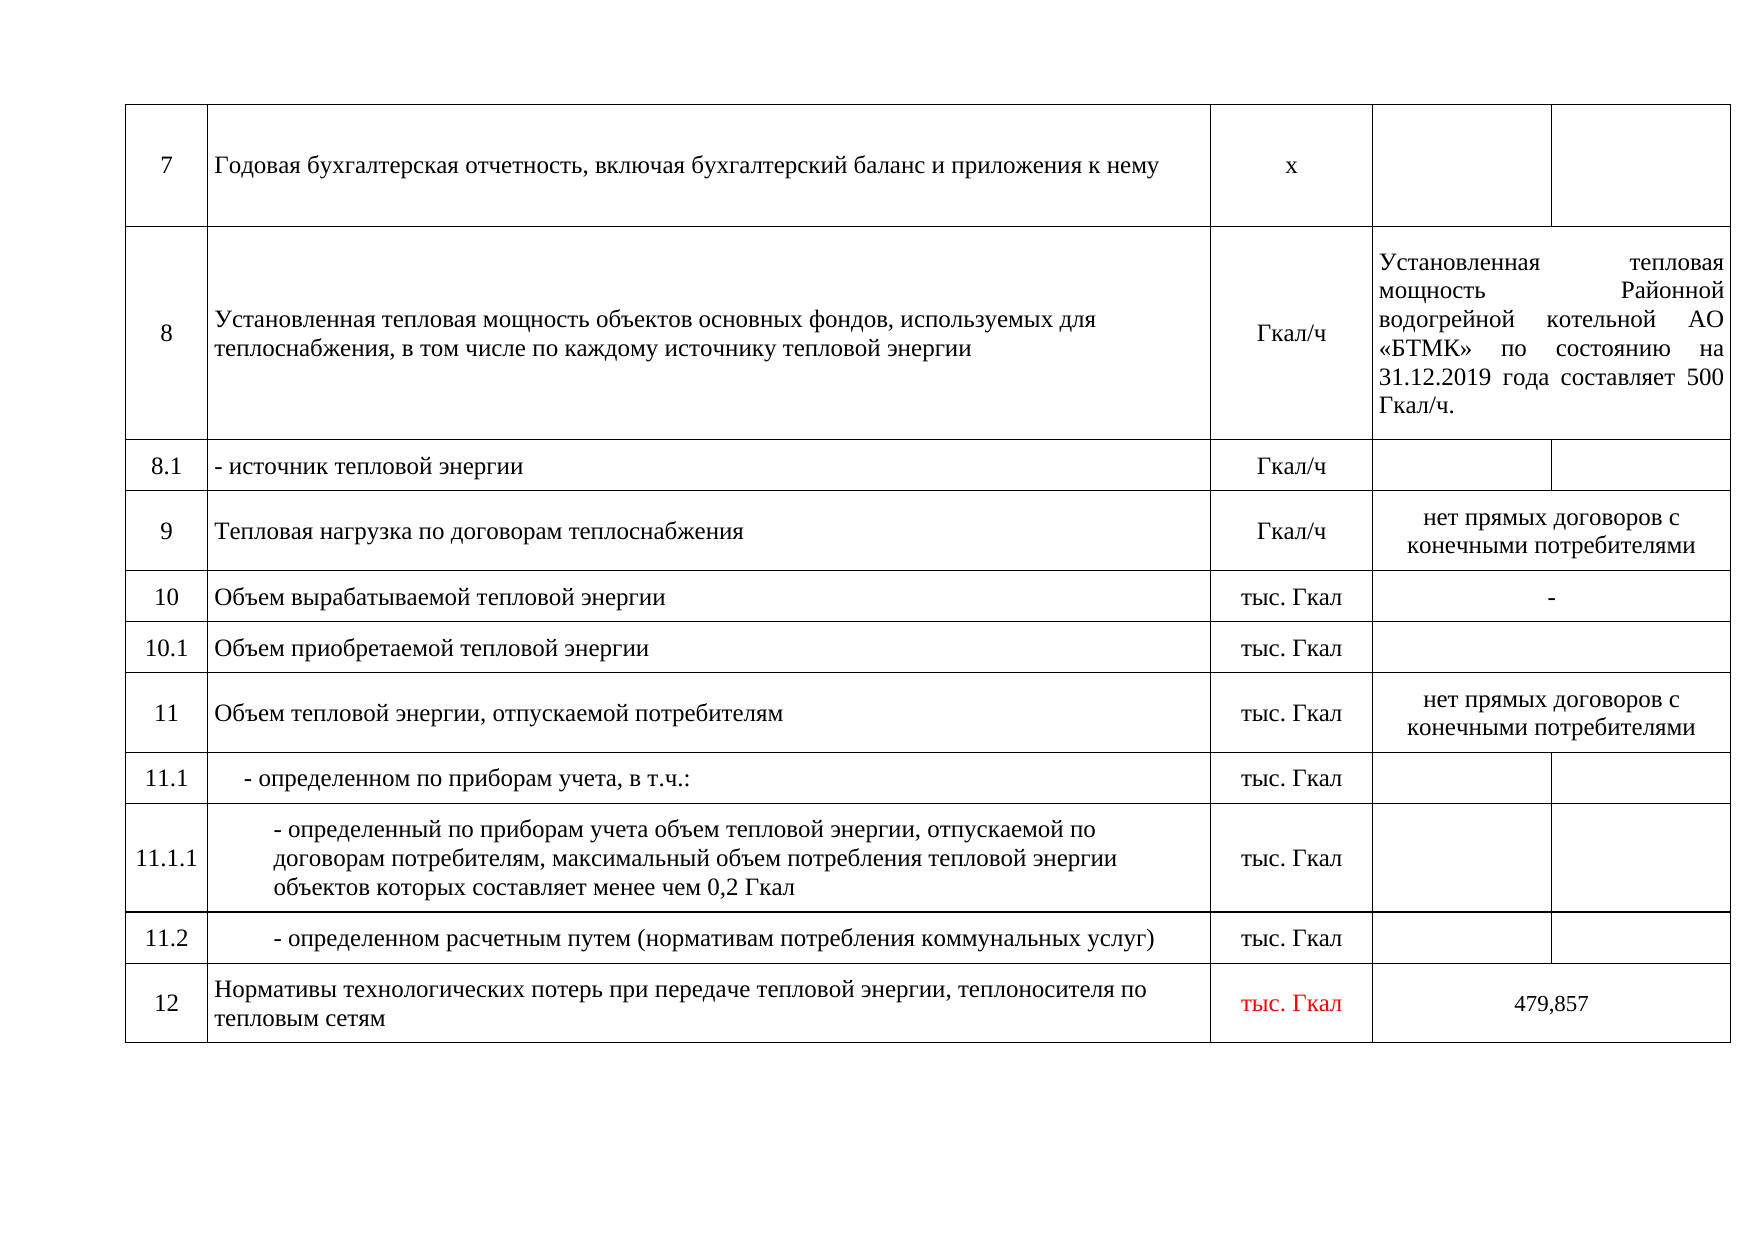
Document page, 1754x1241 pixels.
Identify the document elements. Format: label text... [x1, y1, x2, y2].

table_cell тыс. Гкал [1211, 673, 1372, 752]
table_cell 479,857 [1373, 964, 1730, 1042]
table_cell [1373, 440, 1551, 490]
table_cell Годовая бухгалтерская отчетность, включая бухгалтерский баланс и приложения к нему [208, 105, 1210, 226]
table_cell тыс. Гкал [1211, 571, 1372, 621]
table_cell 9 [126, 491, 207, 570]
table_cell [1373, 753, 1551, 803]
table_cell [1552, 913, 1730, 962]
table_cell Объем тепловой энергии, отпускаемой потребителям [208, 673, 1210, 752]
table_cell [1552, 804, 1730, 911]
table_cell нет прямых договоров с конечными потребителями [1373, 673, 1730, 752]
table_cell - источник тепловой энергии [208, 440, 1210, 490]
table_cell 10 [126, 571, 207, 621]
table_cell x [1211, 105, 1372, 226]
table_cell Гкал/ч [1211, 227, 1372, 439]
table_cell 11 [126, 673, 207, 752]
table_cell Гкал/ч [1211, 491, 1372, 570]
table_cell - определенном по приборам учета, в т.ч.: [208, 753, 1210, 803]
table_cell 7 [126, 105, 207, 226]
table_cell нет прямых договоров с конечными потребителями [1373, 491, 1730, 570]
table_cell - определенный по приборам учета объем тепловой энергии, отпускаемой по договорам потребителям, максимальный объем потребления тепловой энергии объектов которых составляет менее чем 0,2 Гкал [208, 804, 1210, 911]
table_cell - определенном расчетным путем (нормативам потребления коммунальных услуг) [208, 913, 1210, 962]
table_cell [1373, 622, 1730, 672]
table_cell Установленная тепловая мощность Районной водогрейной котельной АО «БТМК» по состоянию на 31.12.2019 года составляет 500 Гкал/ч. [1373, 227, 1730, 439]
table_cell [1373, 804, 1551, 911]
table_cell тыс. Гкал [1211, 913, 1372, 962]
table_cell [1552, 753, 1730, 803]
table_cell - [1373, 571, 1730, 621]
table_cell 8 [126, 227, 207, 439]
table_cell Объем вырабатываемой тепловой энергии [208, 571, 1210, 621]
table_cell Нормативы технологических потерь при передаче тепловой энергии, теплоносителя по тепловым сетям [208, 964, 1210, 1042]
table_cell 11.1.1 [126, 804, 207, 911]
table_cell Установленная тепловая мощность объектов основных фондов, используемых для теплоснабжения, в том числе по каждому источнику тепловой энергии [208, 227, 1210, 439]
table_cell Объем приобретаемой тепловой энергии [208, 622, 1210, 672]
table_cell Гкал/ч [1211, 440, 1372, 490]
table_cell [1373, 913, 1551, 962]
table_cell [1552, 105, 1730, 226]
table_cell 11.2 [126, 913, 207, 962]
table_cell 12 [126, 964, 207, 1042]
table_cell тыс. Гкал [1211, 753, 1372, 803]
table_cell [1552, 440, 1730, 490]
table_cell [1373, 105, 1551, 226]
table_cell 11.1 [126, 753, 207, 803]
table_cell тыс. Гкал [1211, 804, 1372, 911]
table_cell 8.1 [126, 440, 207, 490]
table_cell тыс. Гкал [1211, 622, 1372, 672]
table_cell Тепловая нагрузка по договорам теплоснабжения [208, 491, 1210, 570]
table_cell тыс. Гкал [1211, 964, 1372, 1042]
table_cell 10.1 [126, 622, 207, 672]
